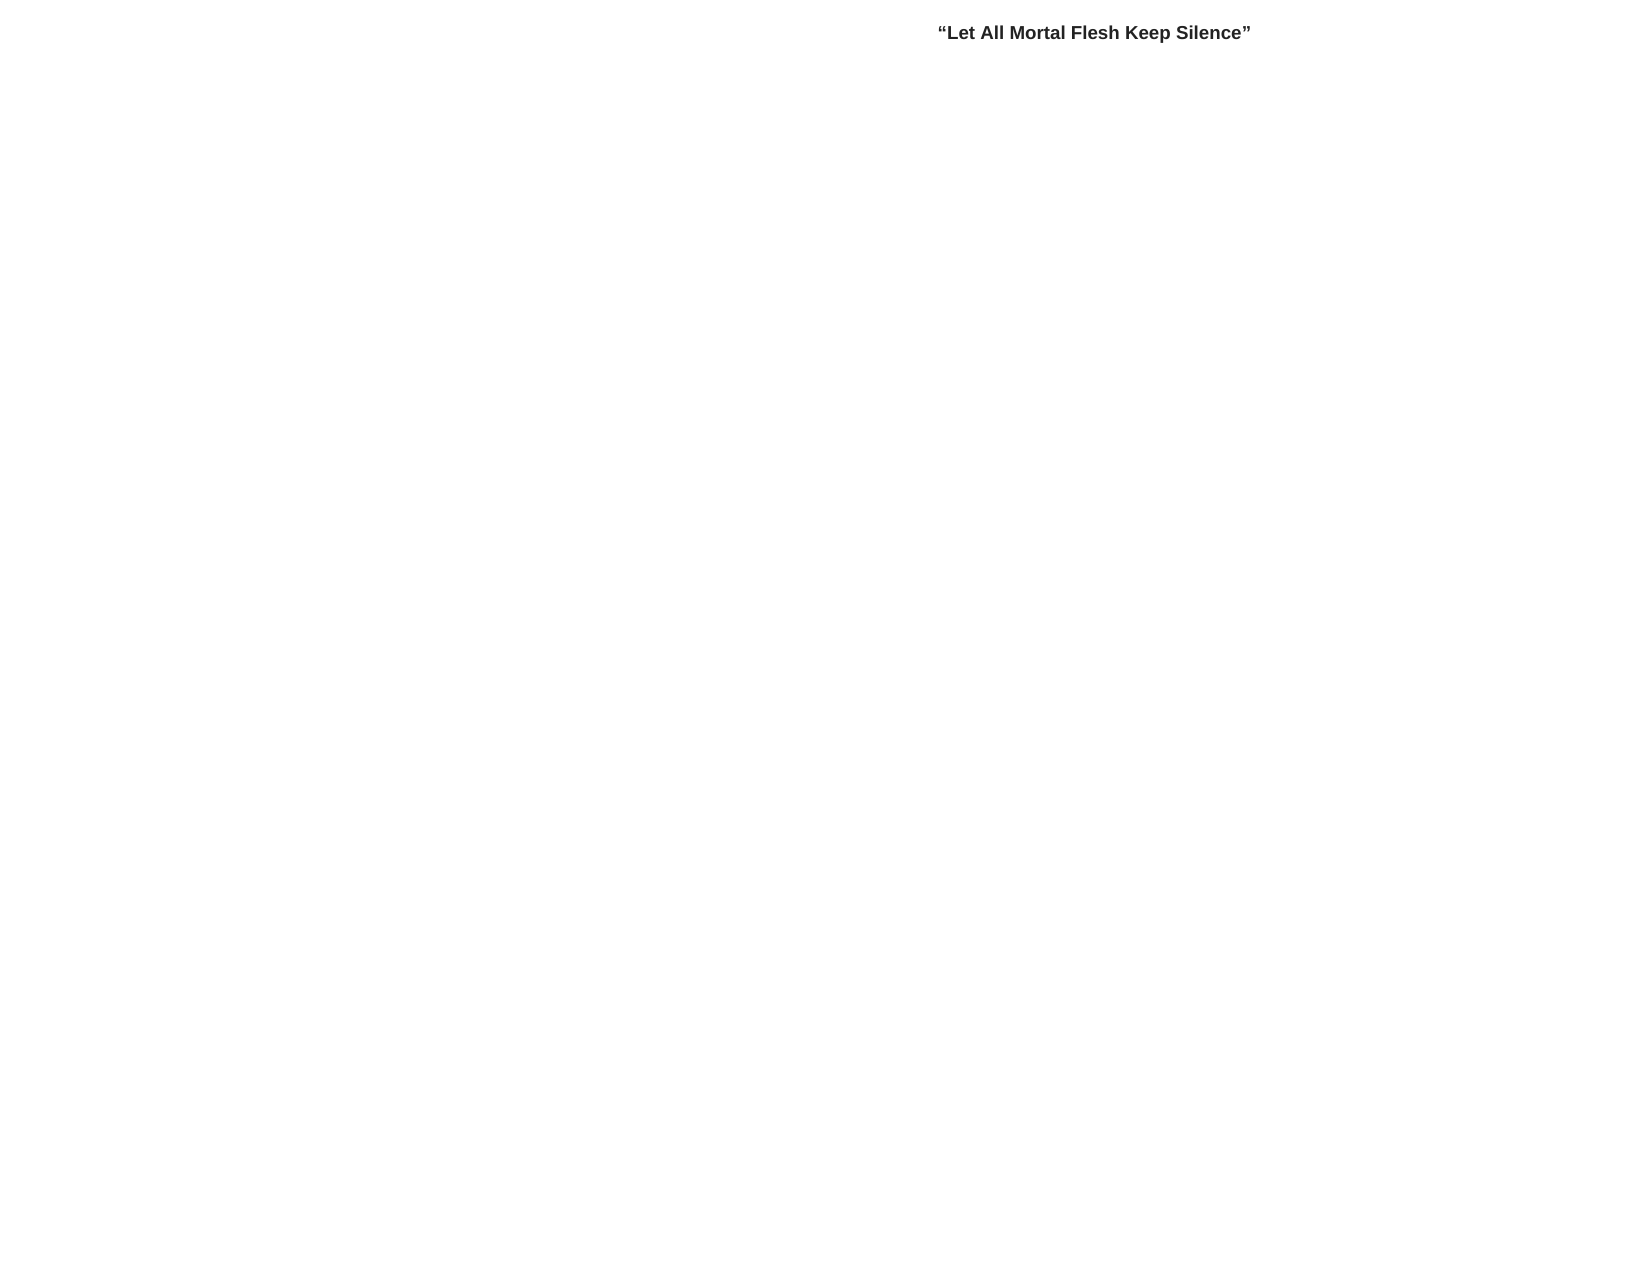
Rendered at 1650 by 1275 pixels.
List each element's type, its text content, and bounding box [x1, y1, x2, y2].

text “Let All Mortal Flesh Keep Silence” [937, 22, 1605, 43]
